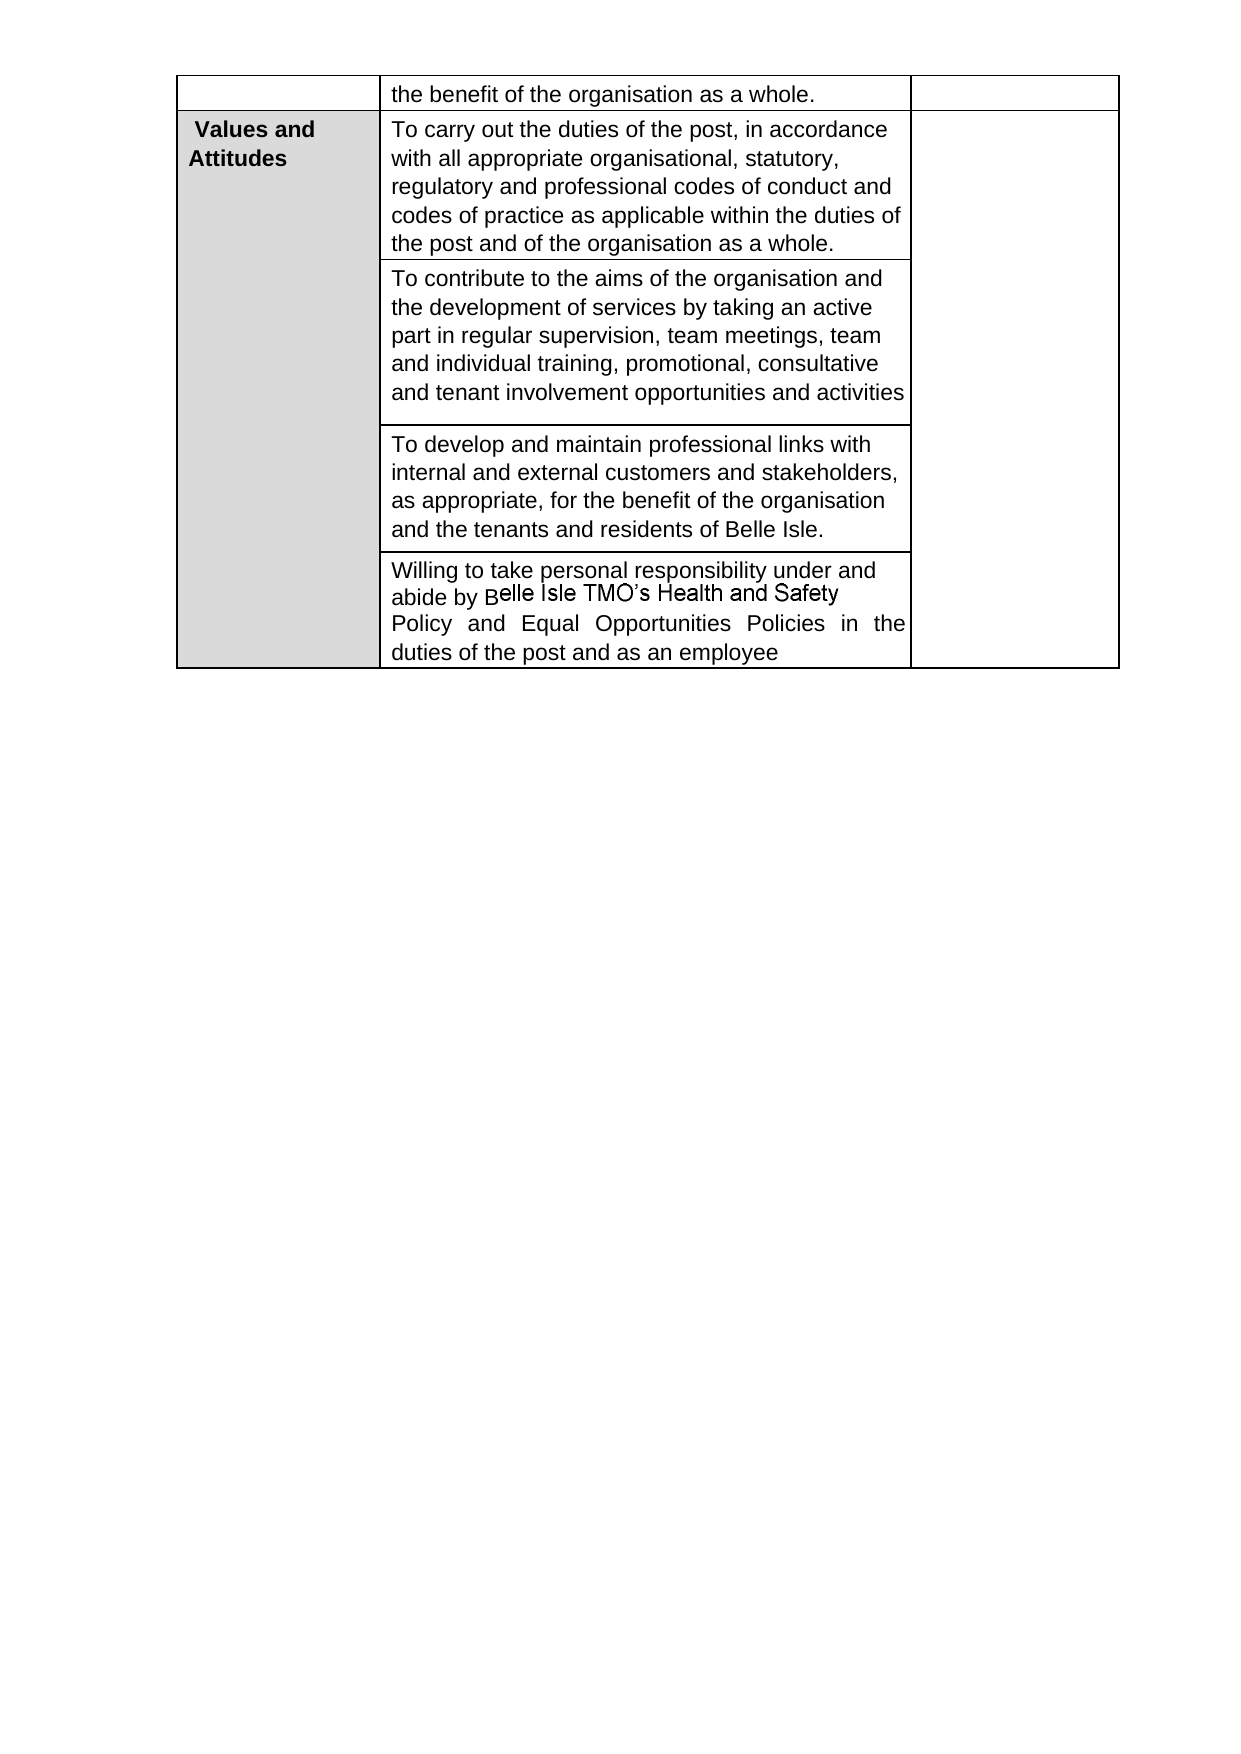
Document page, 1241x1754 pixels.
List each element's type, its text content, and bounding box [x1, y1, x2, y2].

table_cell [912, 111, 1118, 667]
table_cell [381, 76, 910, 110]
table_cell To contribute to the aims of the organisation and the development of services by taking an active part in regular supervision, team meetings, team and individual training, promotional, consultative and tenant involvement opportunities and activities [381, 260, 910, 424]
table_cell To develop and maintain professional links with internal and external customers and stakeholders, as appropriate, for the benefit of the organisation and the tenants and residents of Belle Isle. [381, 426, 910, 551]
table_cell Willing to take personal responsibility under and abide by B Policy and Equal Opportunities Policies in the duties of the post and as an employee [381, 553, 910, 667]
picture [499, 583, 839, 606]
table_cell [178, 111, 379, 667]
table_cell To carry out the duties of the post, in accordance with all appropriate organisational, statutory, regulatory and professional codes of conduct and codes of practice as applicable within the duties of the post and of the organisation as a whole. [381, 111, 910, 258]
